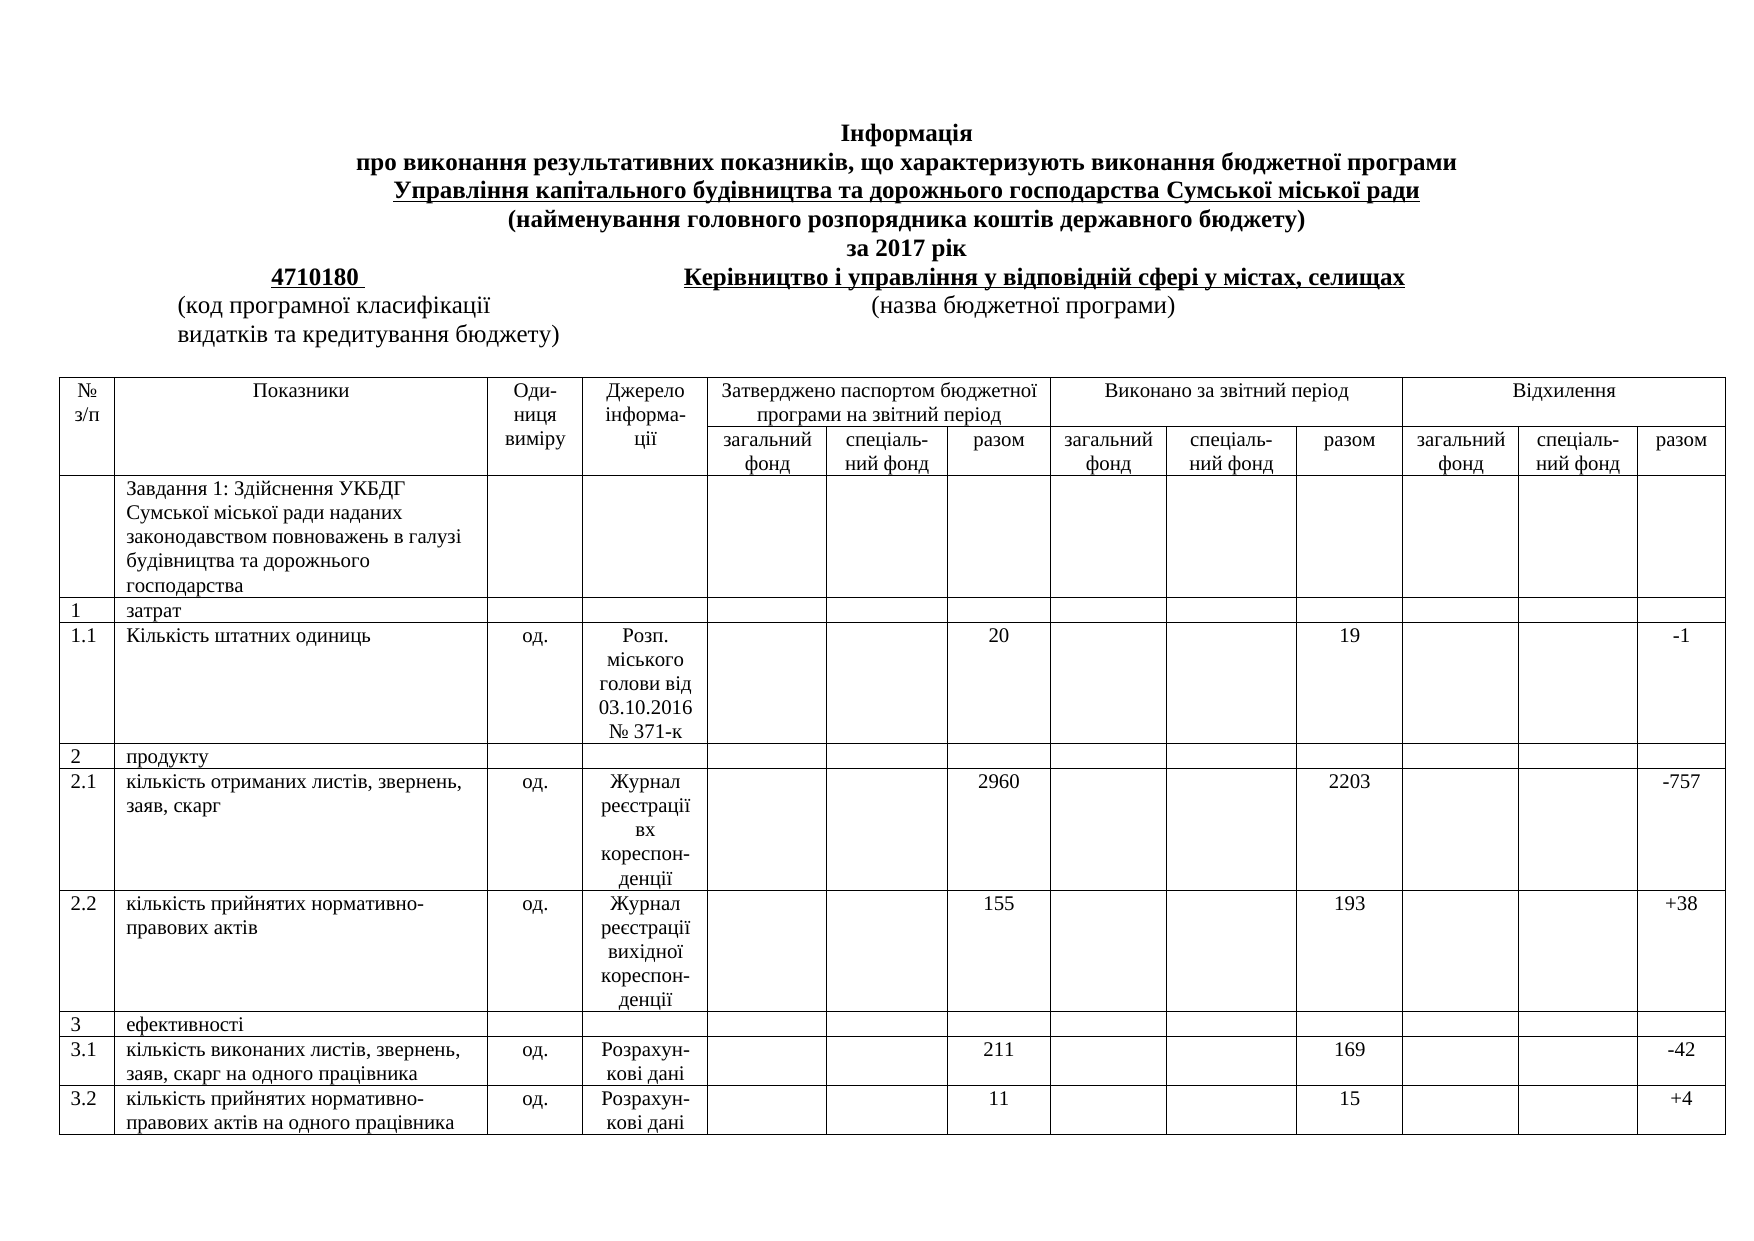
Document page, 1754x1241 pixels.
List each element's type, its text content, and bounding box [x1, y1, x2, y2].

table_header Відхилення [1403, 378, 1725, 426]
table_cell 3.1 [60, 1037, 114, 1085]
table_cell [1519, 623, 1637, 743]
table_cell [827, 891, 947, 1011]
table_cell Журнал реєстрації вихідної кореспон-денції [583, 891, 707, 1011]
table_cell [708, 623, 826, 743]
table_cell 169 [1297, 1037, 1402, 1085]
table_cell 2.2 [60, 891, 114, 1011]
table_cell [1403, 744, 1518, 768]
table_cell кількість прийнятих нормативно-правових актів [115, 891, 487, 1011]
table_cell 20 [948, 623, 1050, 743]
table_cell 11 [948, 1086, 1050, 1134]
table_cell [827, 1037, 947, 1085]
table_cell 19 [1297, 623, 1402, 743]
text Інформація [177, 118, 1636, 147]
table_header Оди-ниця виміру [488, 378, 582, 475]
table_cell [1051, 1012, 1166, 1036]
table_cell [1638, 598, 1725, 622]
table_header Виконано за звітний період [1051, 378, 1402, 426]
table_cell [1051, 1086, 1166, 1134]
table_cell [1167, 891, 1296, 1011]
table_cell 2.1 [60, 769, 114, 889]
table_cell [1519, 476, 1637, 597]
table_cell +4 [1638, 1086, 1725, 1134]
table_cell [1167, 1037, 1296, 1085]
table_cell -1 [1638, 623, 1725, 743]
table_cell 155 [948, 891, 1050, 1011]
table_cell [1051, 598, 1166, 622]
table_cell [1638, 744, 1725, 768]
table_cell -42 [1638, 1037, 1725, 1085]
table_cell загальний фонд [1051, 427, 1166, 475]
table_cell Журнал реєстрації вх кореспон-денції [583, 769, 707, 889]
table_cell [827, 623, 947, 743]
table_cell спеціаль-ний фонд [827, 427, 947, 475]
table_cell Завдання 1: Здійснення УКБДГ Сумської міської ради наданих законодавством повноважень в галузі будівництва та дорожнього господарства [115, 476, 487, 597]
table_cell спеціаль-ний фонд [1167, 427, 1296, 475]
table_cell [708, 598, 826, 622]
table_cell [948, 744, 1050, 768]
table_cell [1403, 598, 1518, 622]
table_cell [583, 744, 707, 768]
table_cell [1051, 744, 1166, 768]
table_header Затверджено паспортом бюджетної програми на звітний період [708, 378, 1050, 426]
table_cell разом [1638, 427, 1725, 475]
table_cell [1403, 891, 1518, 1011]
table_cell [488, 1012, 582, 1036]
table_cell кількість прийнятих нормативно-правових актів на одного працівника [115, 1086, 487, 1134]
table_cell 193 [1297, 891, 1402, 1011]
table_cell Розрахун-кові дані [583, 1086, 707, 1134]
table_cell 3.2 [60, 1086, 114, 1134]
table_cell [708, 1012, 826, 1036]
text 4710180 Керівництво і управління у відповідній сфері у містах, селищах [177, 262, 1636, 291]
text видатків та кредитування бюджету) [177, 319, 1636, 348]
table_cell кількість виконаних листів, звернень, заяв, скарг на одного працівника [115, 1037, 487, 1085]
table_cell [948, 1012, 1050, 1036]
table_cell [1297, 744, 1402, 768]
table_cell [1403, 623, 1518, 743]
table_cell [1403, 1037, 1518, 1085]
table_cell загальний фонд [708, 427, 826, 475]
table_cell [1638, 1012, 1725, 1036]
table_cell [827, 769, 947, 889]
table_cell [1167, 598, 1296, 622]
table_cell од. [488, 1037, 582, 1085]
table_cell 2203 [1297, 769, 1402, 889]
table_cell [827, 744, 947, 768]
table_cell [1167, 623, 1296, 743]
table_cell загальний фонд [1403, 427, 1518, 475]
table_cell 15 [1297, 1086, 1402, 1134]
table_cell 3 [60, 1012, 114, 1036]
table_cell [1167, 1086, 1296, 1134]
table_cell [1051, 769, 1166, 889]
table_cell [948, 476, 1050, 597]
table_cell 2 [60, 744, 114, 768]
table_header Джерело інформа-ції [583, 378, 707, 475]
table_cell разом [948, 427, 1050, 475]
text про виконання результативних показників, що характеризують виконання бюджетної програми [177, 147, 1636, 176]
table_cell [948, 598, 1050, 622]
table_cell кількість отриманих листів, звернень, заяв, скарг [115, 769, 487, 889]
table_cell Розрахун-кові дані [583, 1037, 707, 1085]
table_cell [1297, 476, 1402, 597]
table_cell [708, 1037, 826, 1085]
table_cell [488, 476, 582, 597]
table_cell [708, 744, 826, 768]
table_cell [1519, 744, 1637, 768]
table_cell 2960 [948, 769, 1050, 889]
text за 2017 рік [177, 233, 1636, 262]
table_cell [708, 476, 826, 597]
table_cell од. [488, 1086, 582, 1134]
table_cell затрат [115, 598, 487, 622]
table_cell [827, 1012, 947, 1036]
table_cell [1403, 1012, 1518, 1036]
table_cell [1051, 891, 1166, 1011]
table_cell Розп. міського голови від 03.10.2016 № 371-к [583, 623, 707, 743]
table_cell [708, 891, 826, 1011]
table_cell спеціаль-ний фонд [1519, 427, 1637, 475]
table_cell -757 [1638, 769, 1725, 889]
table_cell [1403, 1086, 1518, 1134]
table_cell [827, 598, 947, 622]
table_cell [1051, 476, 1166, 597]
table_cell [583, 1012, 707, 1036]
table_cell [1297, 598, 1402, 622]
table_cell 211 [948, 1037, 1050, 1085]
table_cell 1 [60, 598, 114, 622]
table_cell [1167, 744, 1296, 768]
text (код програмної класифікації (назва бюджетної програми) [177, 291, 1636, 319]
table_header № з/п [60, 378, 114, 475]
table_cell [1167, 476, 1296, 597]
table_cell [827, 1086, 947, 1134]
table_cell [1519, 598, 1637, 622]
table_cell Кількість штатних одиниць [115, 623, 487, 743]
table_cell [1297, 1012, 1402, 1036]
table_cell [827, 476, 947, 597]
table_cell ефективності [115, 1012, 487, 1036]
table_header Показники [115, 378, 487, 475]
text (найменування головного розпорядника коштів державного бюджету) [177, 204, 1636, 233]
table_cell [1167, 769, 1296, 889]
table_cell [708, 769, 826, 889]
table_cell [1519, 891, 1637, 1011]
text Управління капітального будівництва та дорожнього господарства Сумської міської ради [177, 176, 1636, 204]
table_cell 1.1 [60, 623, 114, 743]
table_cell [1519, 1037, 1637, 1085]
table_cell [1638, 476, 1725, 597]
table_cell [1051, 1037, 1166, 1085]
table_cell [583, 476, 707, 597]
table_cell [1051, 623, 1166, 743]
table_cell [488, 744, 582, 768]
table_cell [1519, 1086, 1637, 1134]
table_cell од. [488, 891, 582, 1011]
table_cell +38 [1638, 891, 1725, 1011]
table_cell [488, 598, 582, 622]
table_cell [1403, 769, 1518, 889]
table_cell [60, 476, 114, 597]
table_cell [1167, 1012, 1296, 1036]
table_cell [1403, 476, 1518, 597]
table_cell од. [488, 769, 582, 889]
table_cell од. [488, 623, 582, 743]
table_cell разом [1297, 427, 1402, 475]
table_cell продукту [115, 744, 487, 768]
table_cell [708, 1086, 826, 1134]
table_cell [1519, 769, 1637, 889]
table_cell [1519, 1012, 1637, 1036]
table_cell [583, 598, 707, 622]
